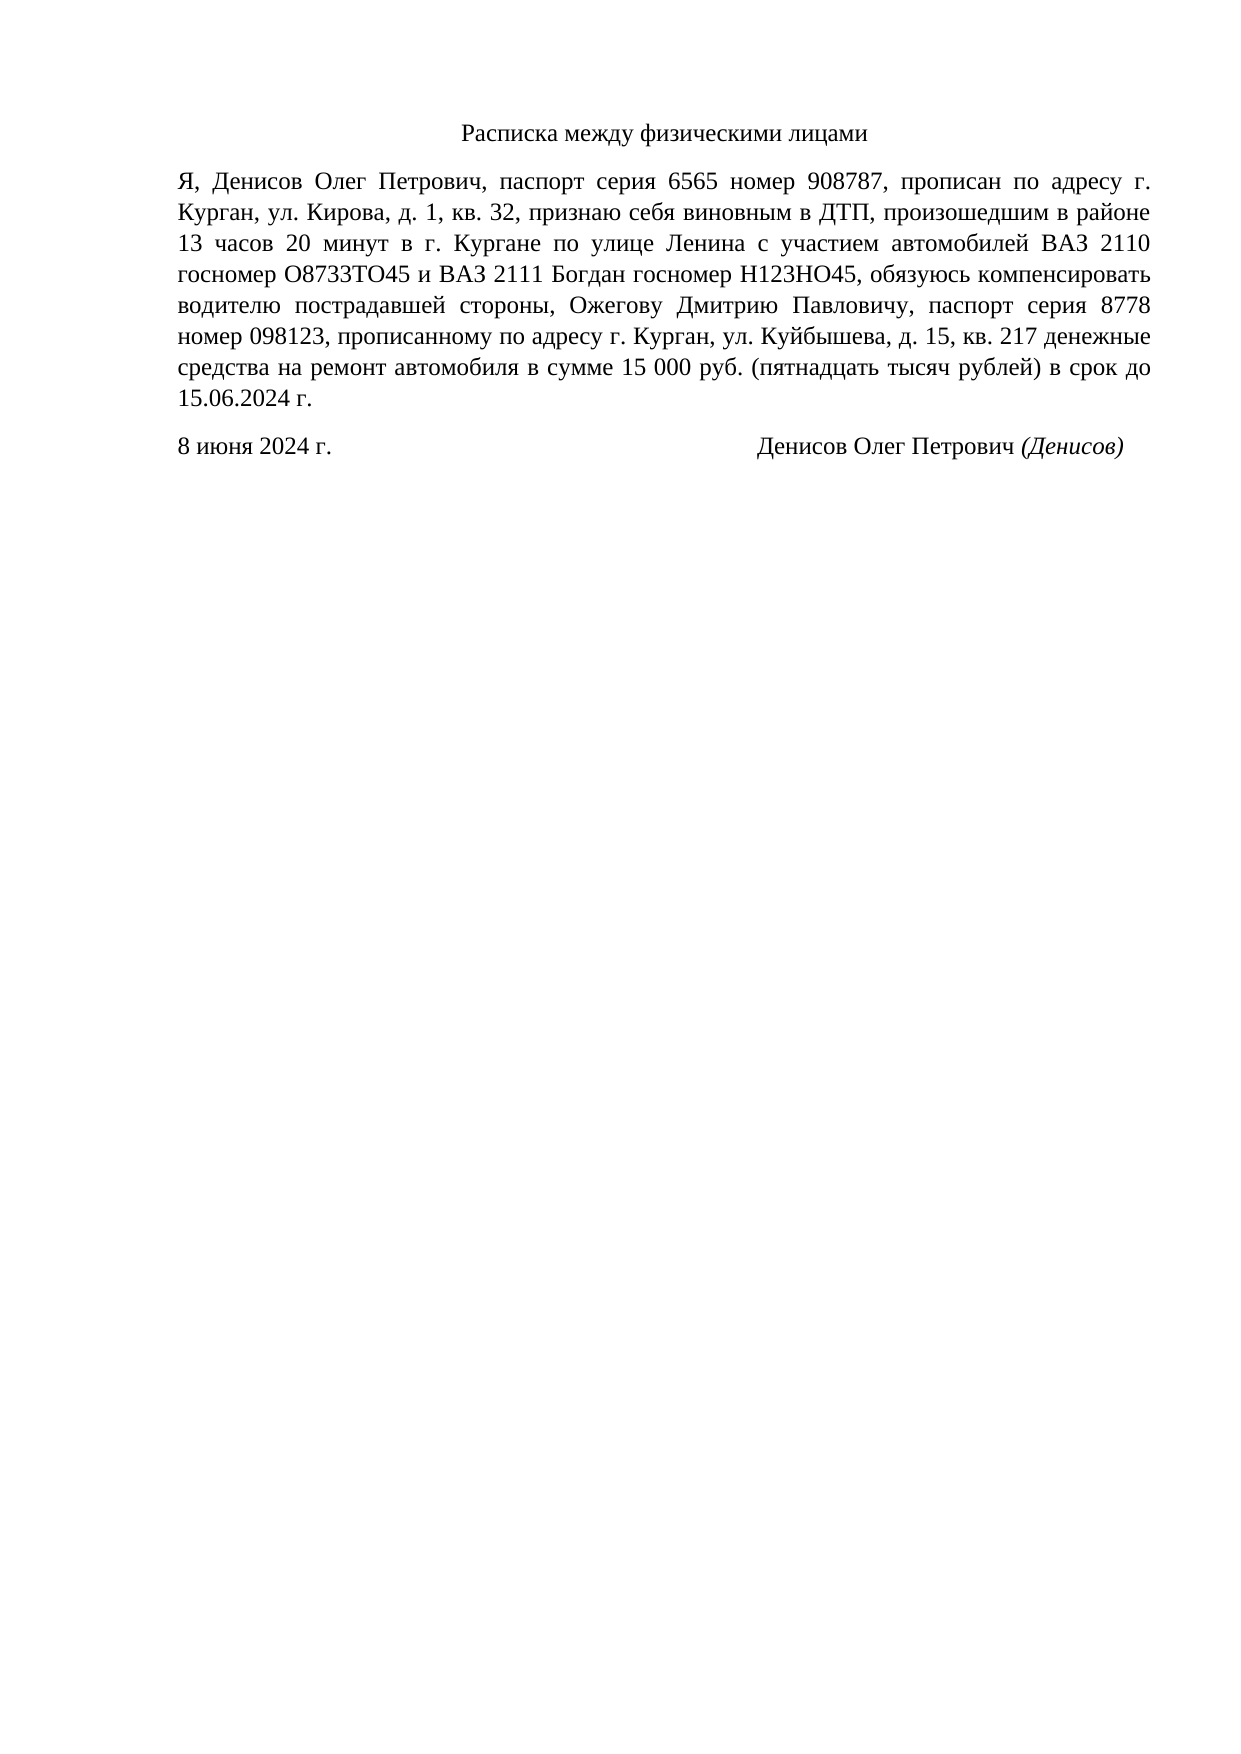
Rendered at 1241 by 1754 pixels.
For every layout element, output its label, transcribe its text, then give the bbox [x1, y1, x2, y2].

text Расписка между физическими лицами [177, 118, 1152, 147]
text Я, Денисов Олег Петрович, паспорт серия 6565 номер 908787, прописан по адресу г. Курган, ул. Кирова, д. 1, кв. 32, признаю себя виновным в ДТП, произошедшим в районе 13 часов 20 минут в г. Кургане по улице Ленина с участием автомобилей ВАЗ 2110 госномер О8733ТО45 и ВАЗ 2111 Богдан госномер Н123НО45, обязуюсь компенсировать водителю пострадавшей стороны, Ожегову Дмитрию Павловичу, паспорт серия 8778 номер 098123, прописанному по адресу г. Курган, ул. Куйбышева, д. 15, кв. 217 денежные средства на ремонт автомобиля в сумме 15 000 руб. (пятнадцать тысяч рублей) в срок до 15.06.2024 г. [177, 166, 1152, 412]
text 8 июня 2024 г. Денисов Олег Петрович (Денисов) [177, 431, 1152, 459]
